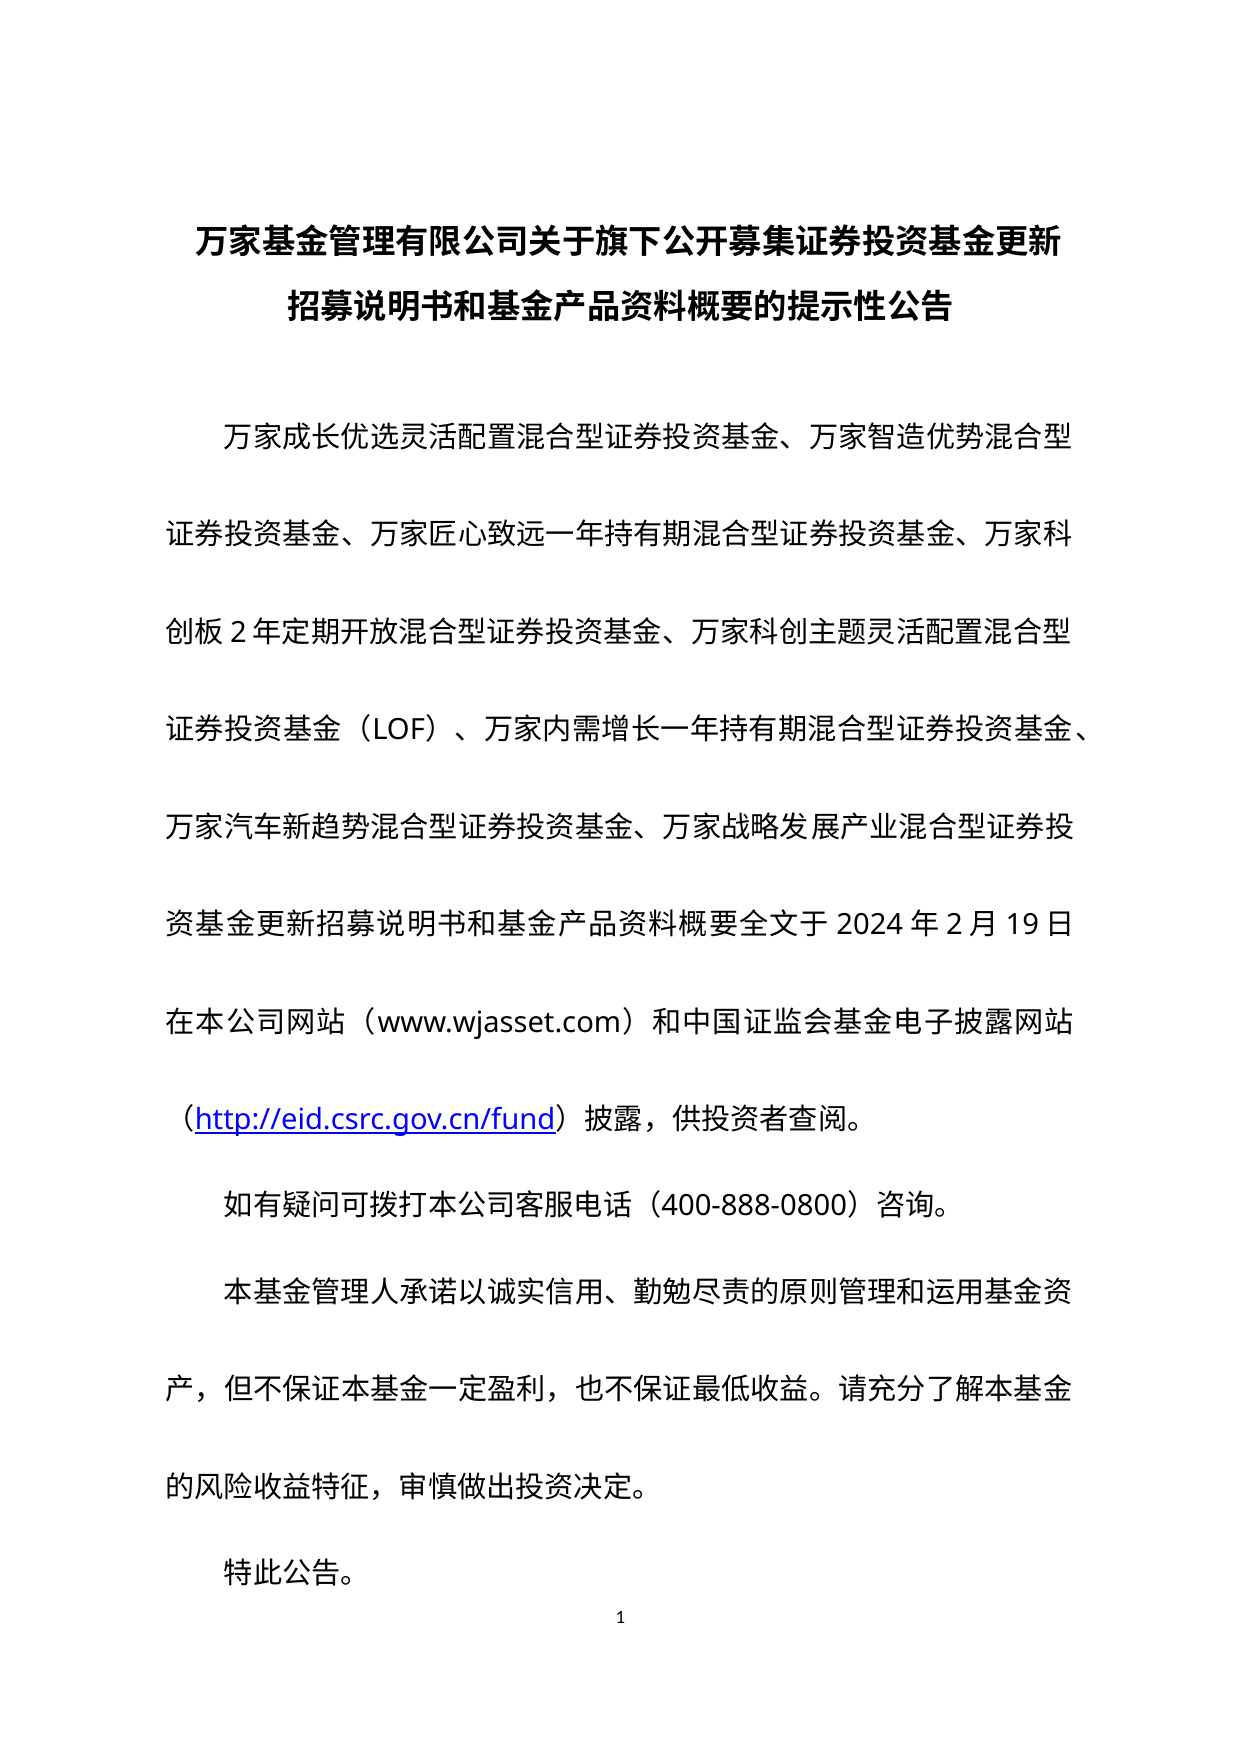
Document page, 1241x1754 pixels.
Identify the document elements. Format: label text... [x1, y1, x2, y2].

text 本基金管理人承诺以诚实信用、勤勉尽责的原则管理和运用基金资产，但不保证本基金一定盈利，也不保证最低收益。请充分了解本基金的风险收益特征，审慎做出投资决定。 [165, 1257, 1075, 1517]
text 万家成长优选灵活配置混合型证券投资基金、万家智造优势混合型证券投资基金、万家匠心致远一年持有期混合型证券投资基金、万家科创板2年定期开放混合型证券投资基金、万家科创主题灵活配置混合型证券投资基金（LOF）、万家内需增长一年持有期混合型证券投资基金、万家汽车新趋势混合型证券投资基金、万家战略发展产业混合型证券投资基金更新招募说明书和基金产品资料概要全文于2024年2月19日在本公司网站（www.wjasset.com）和中国证监会基金电子披露网站（http://eid.csrc.gov.cn/fund）披露，供投资者查阅。 [165, 402, 1075, 1149]
text 万家基金管理有限公司关于旗下公开募集证券投资基金更新招募说明书和基金产品资料概要的提示性公告 [165, 207, 1075, 337]
text 特此公告。 [165, 1538, 1075, 1603]
text 如有疑问可拨打本公司客服电话（400-888-0800）咨询。 [165, 1171, 1075, 1236]
